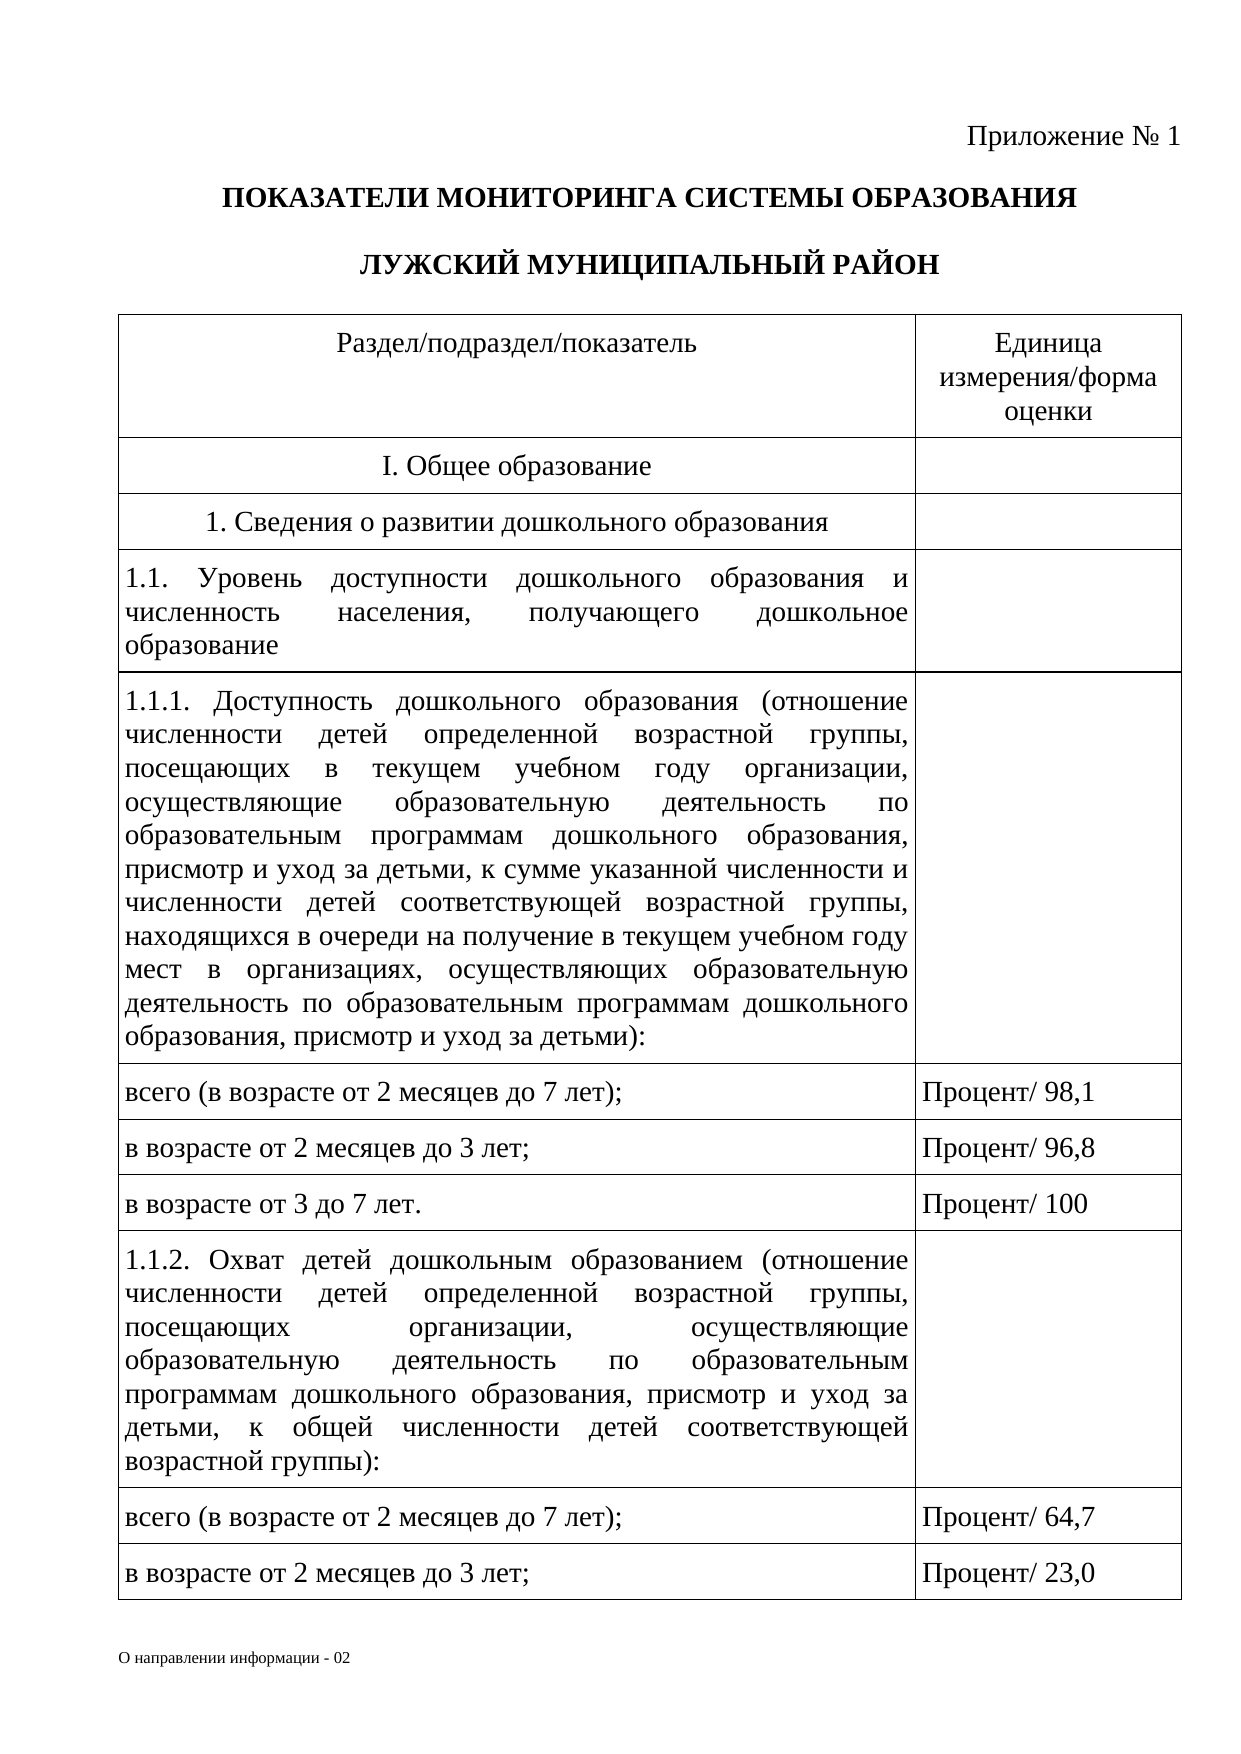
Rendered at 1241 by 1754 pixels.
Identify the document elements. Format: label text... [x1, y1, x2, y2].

table_cell 1.1.1. Доступность дошкольного образования (отношение численности детей определенной возрастной группы, посещающих в текущем учебном году организации, осуществляющие образовательную деятельность по образовательным программам дошкольного образования, присмотр и уход за детьми, к сумме указанной численности и численности детей соответствующей возрастной группы, находящихся в очереди на получение в текущем учебном году мест в организациях, осуществляющих образовательную деятельность по образовательным программам дошкольного образования, присмотр и уход за детьми): [119, 673, 915, 1063]
table_cell Процент/ 23,0 [916, 1544, 1181, 1599]
table_cell всего (в возрасте от 2 месяцев до 7 лет); [119, 1064, 915, 1118]
table_header Раздел/подраздел/показатель [119, 315, 915, 437]
table_header Единица измерения/форма оценки [916, 315, 1181, 437]
table_cell [916, 673, 1181, 1063]
table_cell [916, 1231, 1181, 1487]
title ПОКАЗАТЕЛИ МОНИТОРИНГА СИСТЕМЫ ОБРАЗОВАНИЯ [118, 180, 1181, 213]
table_cell [916, 494, 1181, 548]
table_cell Процент/ 98,1 [916, 1064, 1181, 1118]
table_cell I. Общее образование [119, 438, 915, 493]
table_cell всего (в возрасте от 2 месяцев до 7 лет); [119, 1488, 915, 1543]
table_cell 1.1.2. Охват детей дошкольным образованием (отношение численности детей определенной возрастной группы, посещающих организации, осуществляющие образовательную деятельность по образовательным программам дошкольного образования, присмотр и уход за детьми, к общей численности детей соответствующей возрастной группы): [119, 1231, 915, 1487]
table_cell в возрасте от 2 месяцев до 3 лет; [119, 1120, 915, 1174]
table_cell в возрасте от 2 месяцев до 3 лет; [119, 1544, 915, 1599]
title ЛУЖСКИЙ МУНИЦИПАЛЬНЫЙ РАЙОН [118, 247, 1181, 280]
table_cell 1. Сведения о развитии дошкольного образования [119, 494, 915, 548]
table_cell [916, 550, 1181, 671]
table_cell Процент/ 64,7 [916, 1488, 1181, 1543]
table_cell Процент/ 100 [916, 1175, 1181, 1230]
table_cell 1.1. Уровень доступности дошкольного образования и численность населения, получающего дошкольное образование [119, 550, 915, 671]
table_cell Процент/ 96,8 [916, 1120, 1181, 1174]
text Приложение № 1 [118, 118, 1181, 152]
table_cell [916, 438, 1181, 493]
table_cell в возрасте от 3 до 7 лет. [119, 1175, 915, 1230]
